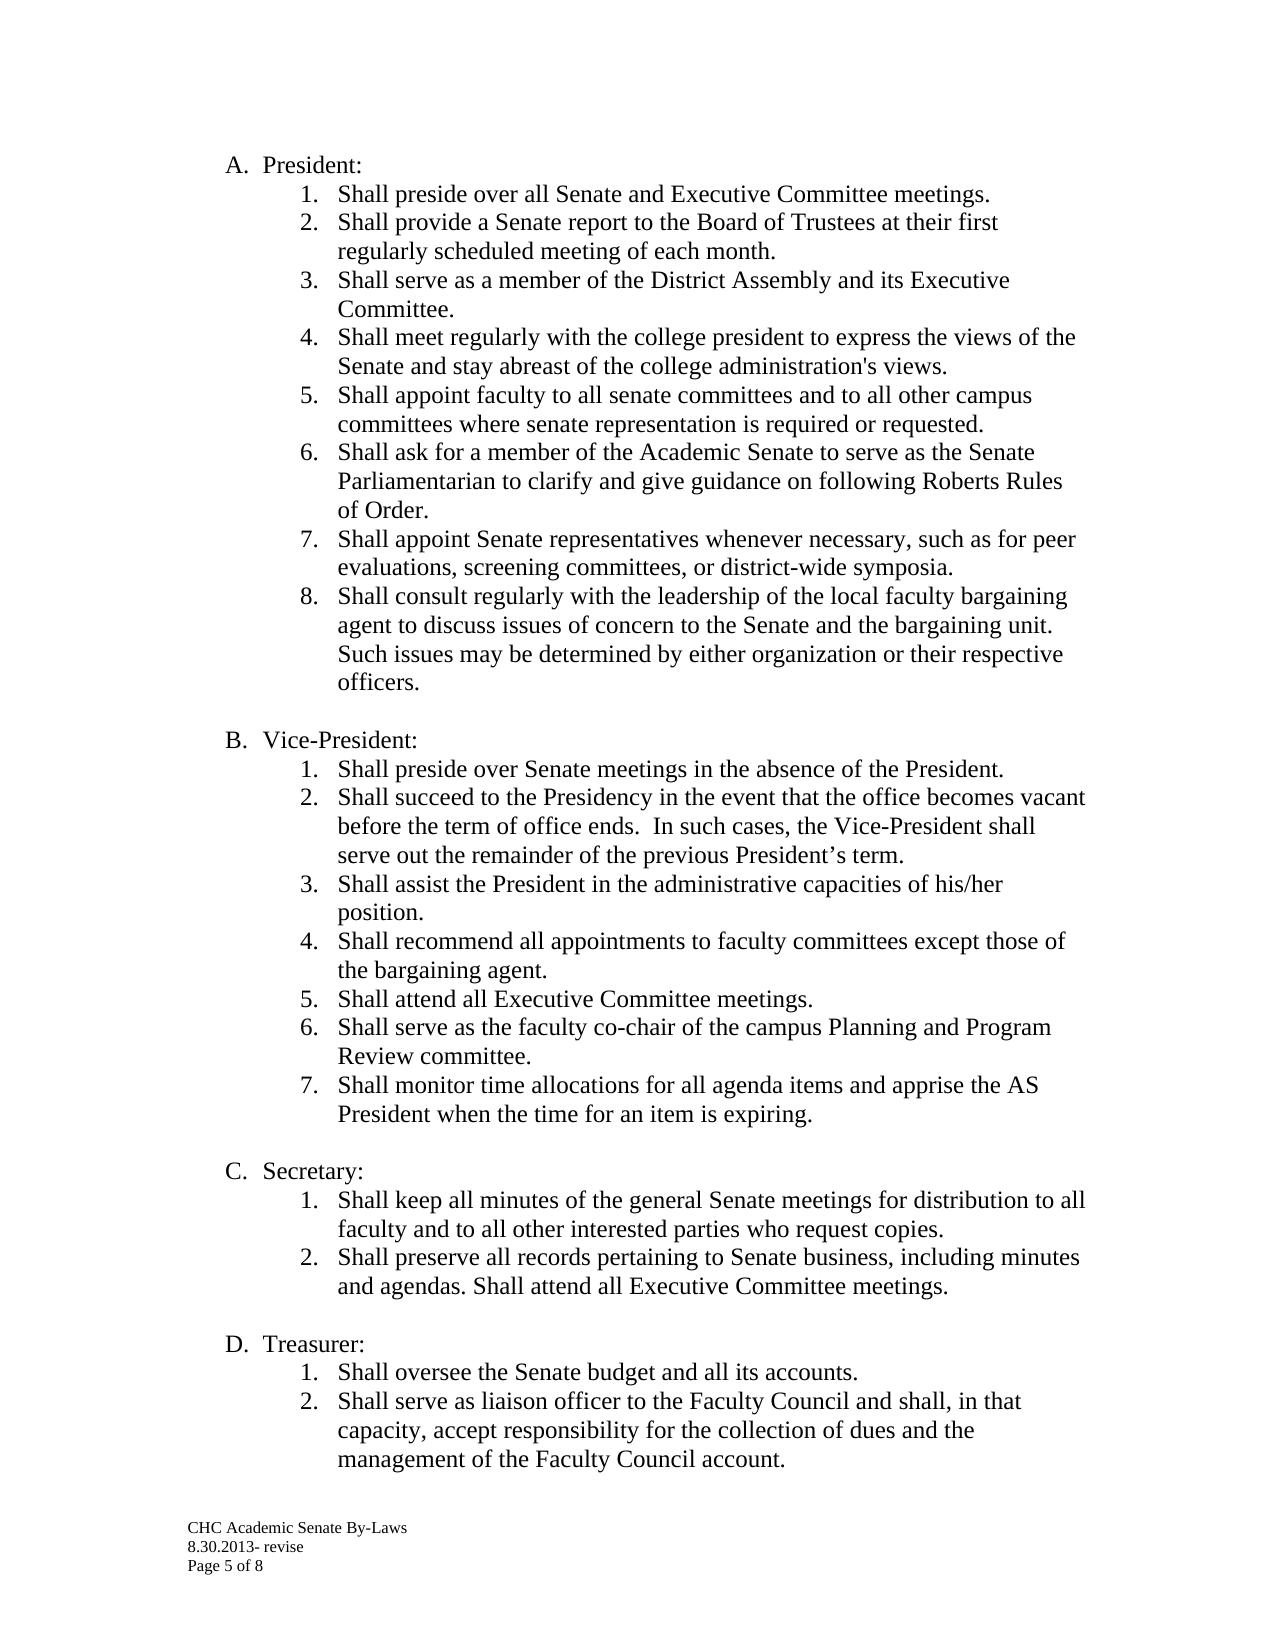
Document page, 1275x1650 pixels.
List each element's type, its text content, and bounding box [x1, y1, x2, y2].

list Shall provide a Senate report to the Board of Trustees at their first regularly scheduled meeting of each month. [300, 207, 1087, 265]
list President: [225, 150, 1087, 179]
list Shall meet regularly with the college president to express the views of the Senate and stay abreast of the college administration's views. [300, 322, 1087, 380]
list Shall assist the President in the administrative capacities of his/her position. [300, 869, 1087, 926]
list Shall monitor time allocations for all agenda items and apprise the AS President when the time for an item is expiring. [300, 1070, 1087, 1127]
list Shall serve as the faculty co-chair of the campus Planning and Program Review committee. [300, 1012, 1087, 1070]
list Treasurer: [225, 1329, 1087, 1357]
list Vice-President: [225, 725, 1087, 754]
list Shall keep all minutes of the general Senate meetings for distribution to all faculty and to all other interested parties who request copies. [300, 1185, 1087, 1242]
list Shall preside over all Senate and Executive Committee meetings. [300, 179, 1087, 207]
list Shall attend all Executive Committee meetings. [300, 984, 1087, 1012]
list Shall succeed to the Presidency in the event that the office becomes vacant before the term of office ends. In such cases, the Vice-President shall serve out the remainder of the previous President’s term. [300, 782, 1087, 869]
list Shall appoint Senate representatives whenever necessary, such as for peer evaluations, screening committees, or district-wide symposia. [300, 524, 1087, 581]
list Shall recommend all appointments to faculty committees except those of the bargaining agent. [300, 926, 1087, 984]
list Shall preserve all records pertaining to Senate business, including minutes and agendas. Shall attend all Executive Committee meetings. [300, 1242, 1087, 1300]
list Shall serve as a member of the District Assembly and its Executive Committee. [300, 265, 1087, 322]
list Secretary: [225, 1156, 1087, 1185]
list Shall ask for a member of the Academic Senate to serve as the Senate Parliamentarian to clarify and give guidance on following Roberts Rules of Order. [300, 437, 1087, 524]
list Shall oversee the Senate budget and all its accounts. [300, 1357, 1087, 1386]
list Shall serve as liaison officer to the Faculty Council and shall, in that capacity, accept responsibility for the collection of dues and the management of the Faculty Council account. [300, 1386, 1087, 1472]
list Shall consult regularly with the leadership of the local faculty bargaining agent to discuss issues of concern to the Senate and the bargaining unit. Such issues may be determined by either organization or their respective officers. [300, 581, 1087, 696]
list Shall preside over Senate meetings in the absence of the President. [300, 754, 1087, 782]
list Shall appoint faculty to all senate committees and to all other campus committees where senate representation is required or requested. [300, 380, 1087, 437]
